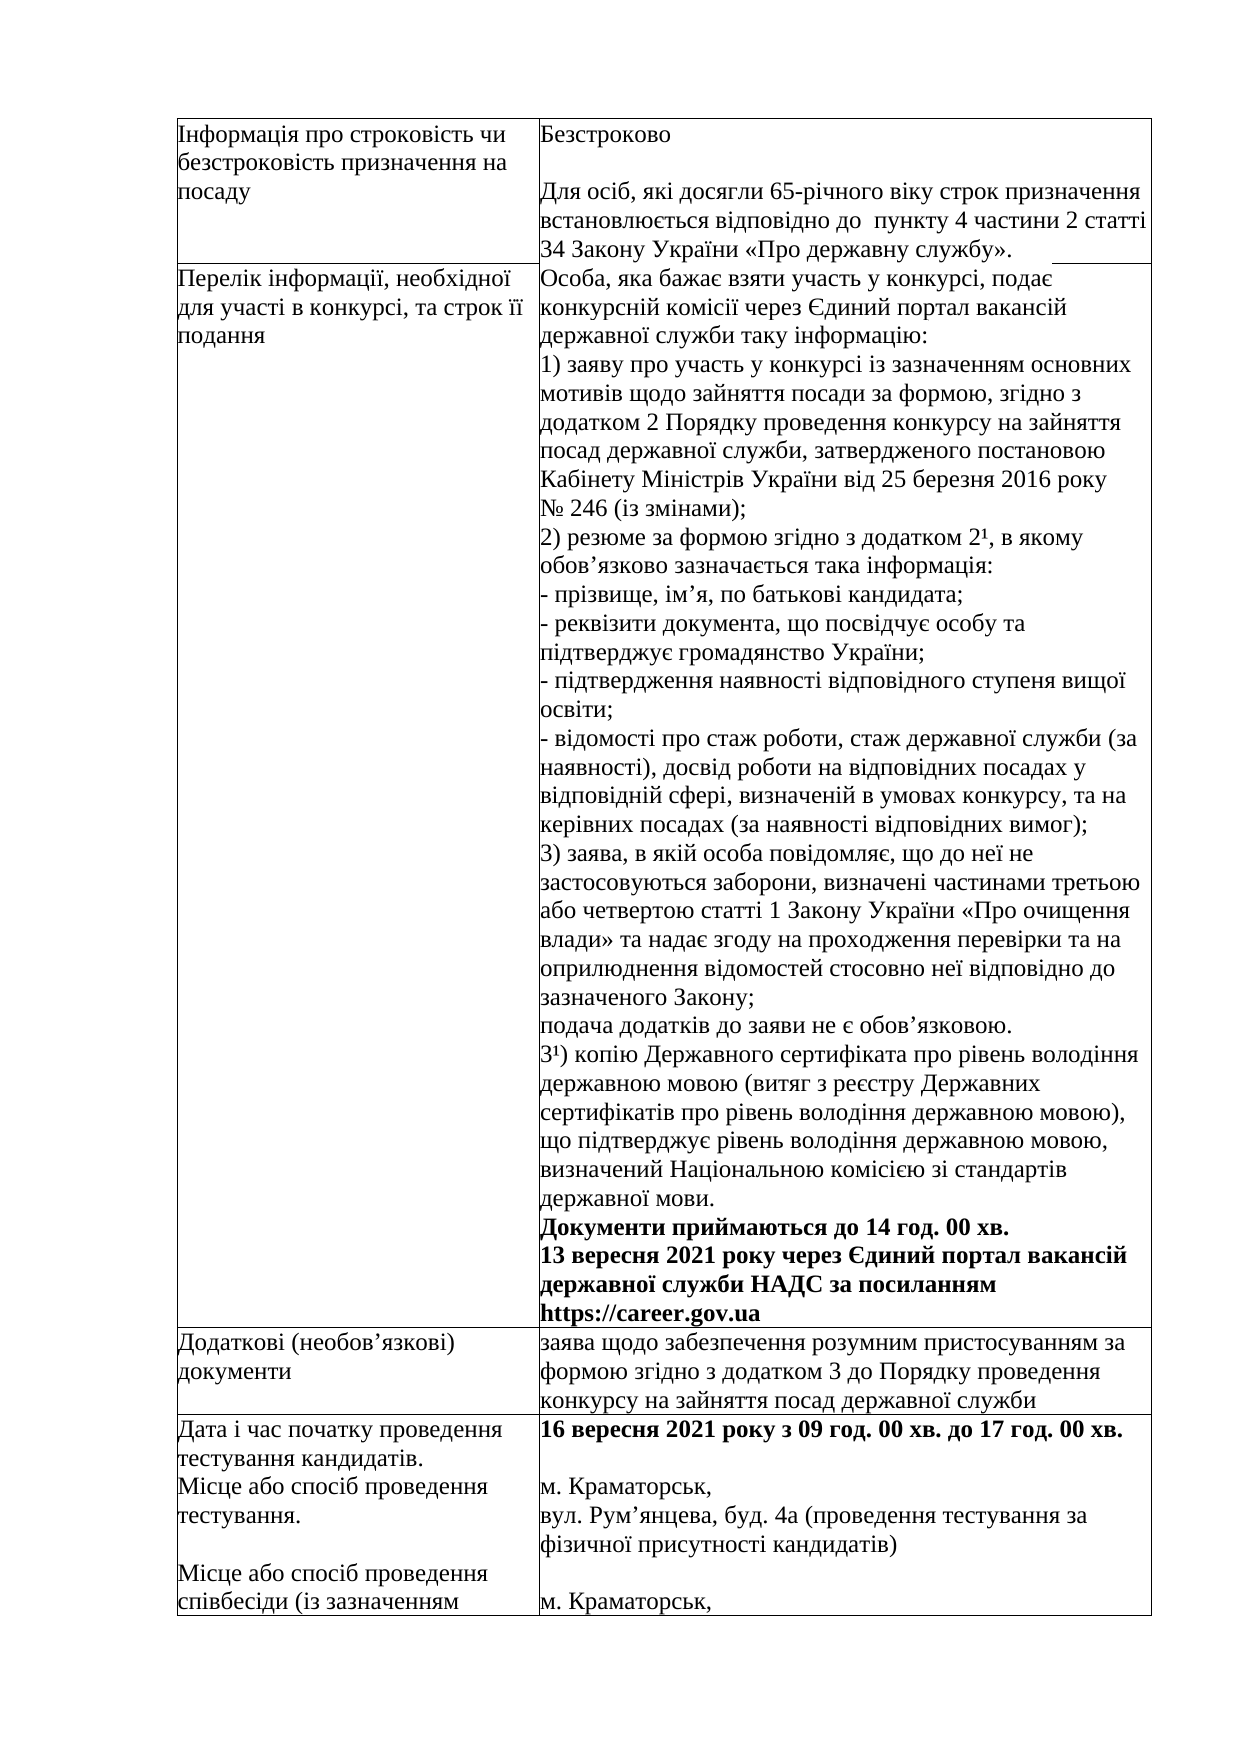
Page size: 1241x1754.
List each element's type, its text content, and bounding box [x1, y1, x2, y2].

table_cell Додаткові (необов’язкові) документи [178, 1328, 539, 1413]
table_cell Безстроково Для осіб, які досягли 65-річного віку строк призначення встановлюється відповідно до пункту 4 частини 2 статті 34 Закону України «Про державну службу». [540, 119, 1151, 262]
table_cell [540, 1415, 1151, 1615]
table_cell заява щодо забезпечення розумним пристосуванням за формою згідно з додатком 3 до Порядку проведення конкурсу на зайняття посад державної служби [540, 1328, 1151, 1413]
table_cell Особа, яка бажає взяти участь у конкурсі, подає конкурсній комісії через Єдиний портал вакансій державної служби таку інформацію: 1) заяву про участь у конкурсі із зазначенням основних мотивів щодо зайняття посади за формою, згідно з додатком 2 Порядку проведення конкурсу на зайняття посад державної служби, затвердженого постановою Кабінету Міністрів України від 25 березня 2016 року № 246 (із змінами); 2) резюме за формою згідно з додатком 2¹, в якому обов’язково зазначається така інформація: - прізвище, ім’я, по батькові кандидата; - реквізити документа, що посвідчує особу та підтверджує громадянство України; - підтвердження наявності відповідного ступеня вищої освіти; - відомості про стаж роботи, стаж державної служби (за наявності), досвід роботи на відповідних посадах у відповідній сфері, визначеній в умовах конкурсу, та на керівних посадах (за наявності відповідних вимог); 3) заява, в якій особа повідомляє, що до неї не застосовуються заборони, визначені частинами третьою або четвертою статті 1 Закону України «Про очищення влади» та надає згоду на проходження перевірки та на оприлюднення відомостей стосовно неї відповідно до зазначеного Закону; подача додатків до заяви не є обов’язковою. 3¹) копію Державного сертифіката про рівень володіння державною мовою (витяг з реєстру Державних сертифікатів про рівень володіння державною мовою), що підтверджує рівень володіння державною мовою, визначений Національною комісією зі стандартів державної мови. Документи приймаються до 14 год. 00 хв. 13 вересня 2021 року через Єдиний портал вакансій державної служби НАДС за посиланням https://career.gov.ua [540, 264, 1151, 1327]
table_cell Перелік інформації, необхідної для участі в конкурсі, та строк її подання [178, 264, 539, 1327]
table_cell Інформація про строковість чи безстроковість призначення на посаду [178, 119, 539, 262]
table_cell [178, 1415, 539, 1615]
